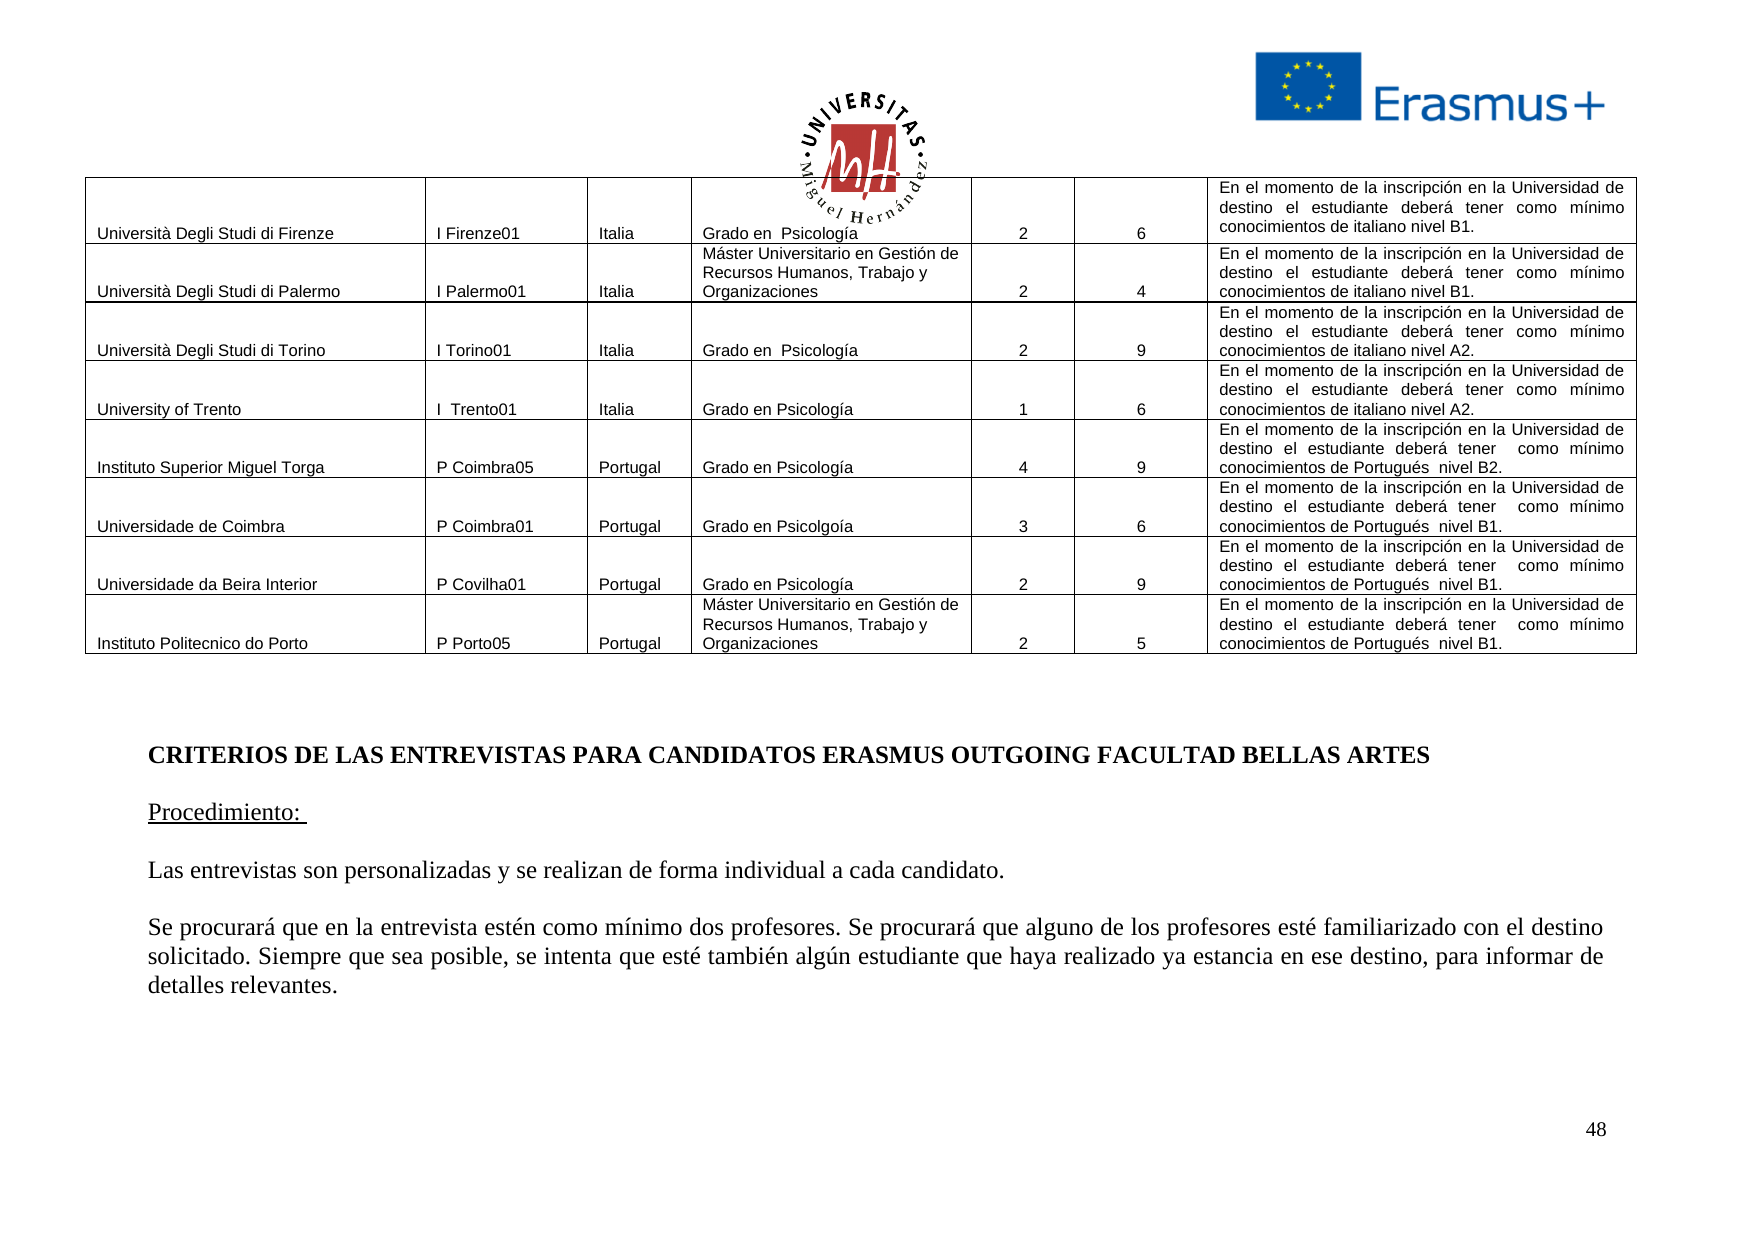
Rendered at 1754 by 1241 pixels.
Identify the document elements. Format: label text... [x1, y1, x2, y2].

text Las entrevistas son personalizadas y se realizan de forma individual a cada candidato. [148, 855, 1606, 884]
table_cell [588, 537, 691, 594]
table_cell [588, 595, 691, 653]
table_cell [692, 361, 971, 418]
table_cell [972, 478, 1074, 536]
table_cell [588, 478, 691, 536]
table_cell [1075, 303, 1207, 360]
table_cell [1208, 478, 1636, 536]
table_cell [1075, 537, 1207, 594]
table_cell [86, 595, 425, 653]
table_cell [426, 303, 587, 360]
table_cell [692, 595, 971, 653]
text CRITERIOS DE LAS ENTREVISTAS PARA CANDIDATOS ERASMUS OUTGOING FACULTAD BELLAS ARTES [148, 740, 1606, 769]
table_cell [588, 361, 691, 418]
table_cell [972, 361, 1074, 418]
picture [800, 94, 927, 177]
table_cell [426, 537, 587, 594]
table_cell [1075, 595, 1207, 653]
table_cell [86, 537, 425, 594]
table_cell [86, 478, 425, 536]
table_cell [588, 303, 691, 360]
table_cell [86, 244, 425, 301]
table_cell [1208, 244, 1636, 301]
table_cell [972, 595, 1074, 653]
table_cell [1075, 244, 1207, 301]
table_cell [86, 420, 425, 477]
text Procedimiento: [148, 797, 1606, 826]
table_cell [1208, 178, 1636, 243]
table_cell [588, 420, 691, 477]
text Se procurará que en la entrevista estén como mínimo dos profesores. Se procurará que alguno de los profesores esté familiarizado con el destino solicitado. Siempre que sea posible, se intenta que esté también algún estudiante que haya realizado ya estancia en ese destino, para informar de detalles relevantes. [148, 912, 1606, 999]
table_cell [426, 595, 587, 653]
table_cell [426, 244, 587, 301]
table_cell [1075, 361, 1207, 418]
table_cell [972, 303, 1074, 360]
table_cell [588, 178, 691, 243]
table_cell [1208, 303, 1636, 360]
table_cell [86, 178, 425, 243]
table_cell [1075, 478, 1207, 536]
picture [1251, 50, 1607, 126]
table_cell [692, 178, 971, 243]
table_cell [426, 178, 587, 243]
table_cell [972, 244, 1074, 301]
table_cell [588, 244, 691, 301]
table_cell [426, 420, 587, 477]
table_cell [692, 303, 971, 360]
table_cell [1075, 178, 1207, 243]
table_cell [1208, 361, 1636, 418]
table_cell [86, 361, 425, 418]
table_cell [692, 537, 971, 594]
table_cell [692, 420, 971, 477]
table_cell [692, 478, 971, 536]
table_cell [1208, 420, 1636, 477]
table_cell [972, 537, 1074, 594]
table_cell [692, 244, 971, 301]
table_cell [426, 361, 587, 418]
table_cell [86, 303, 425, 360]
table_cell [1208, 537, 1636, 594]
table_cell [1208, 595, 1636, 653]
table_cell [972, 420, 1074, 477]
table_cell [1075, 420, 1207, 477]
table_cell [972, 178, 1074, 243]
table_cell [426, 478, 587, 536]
